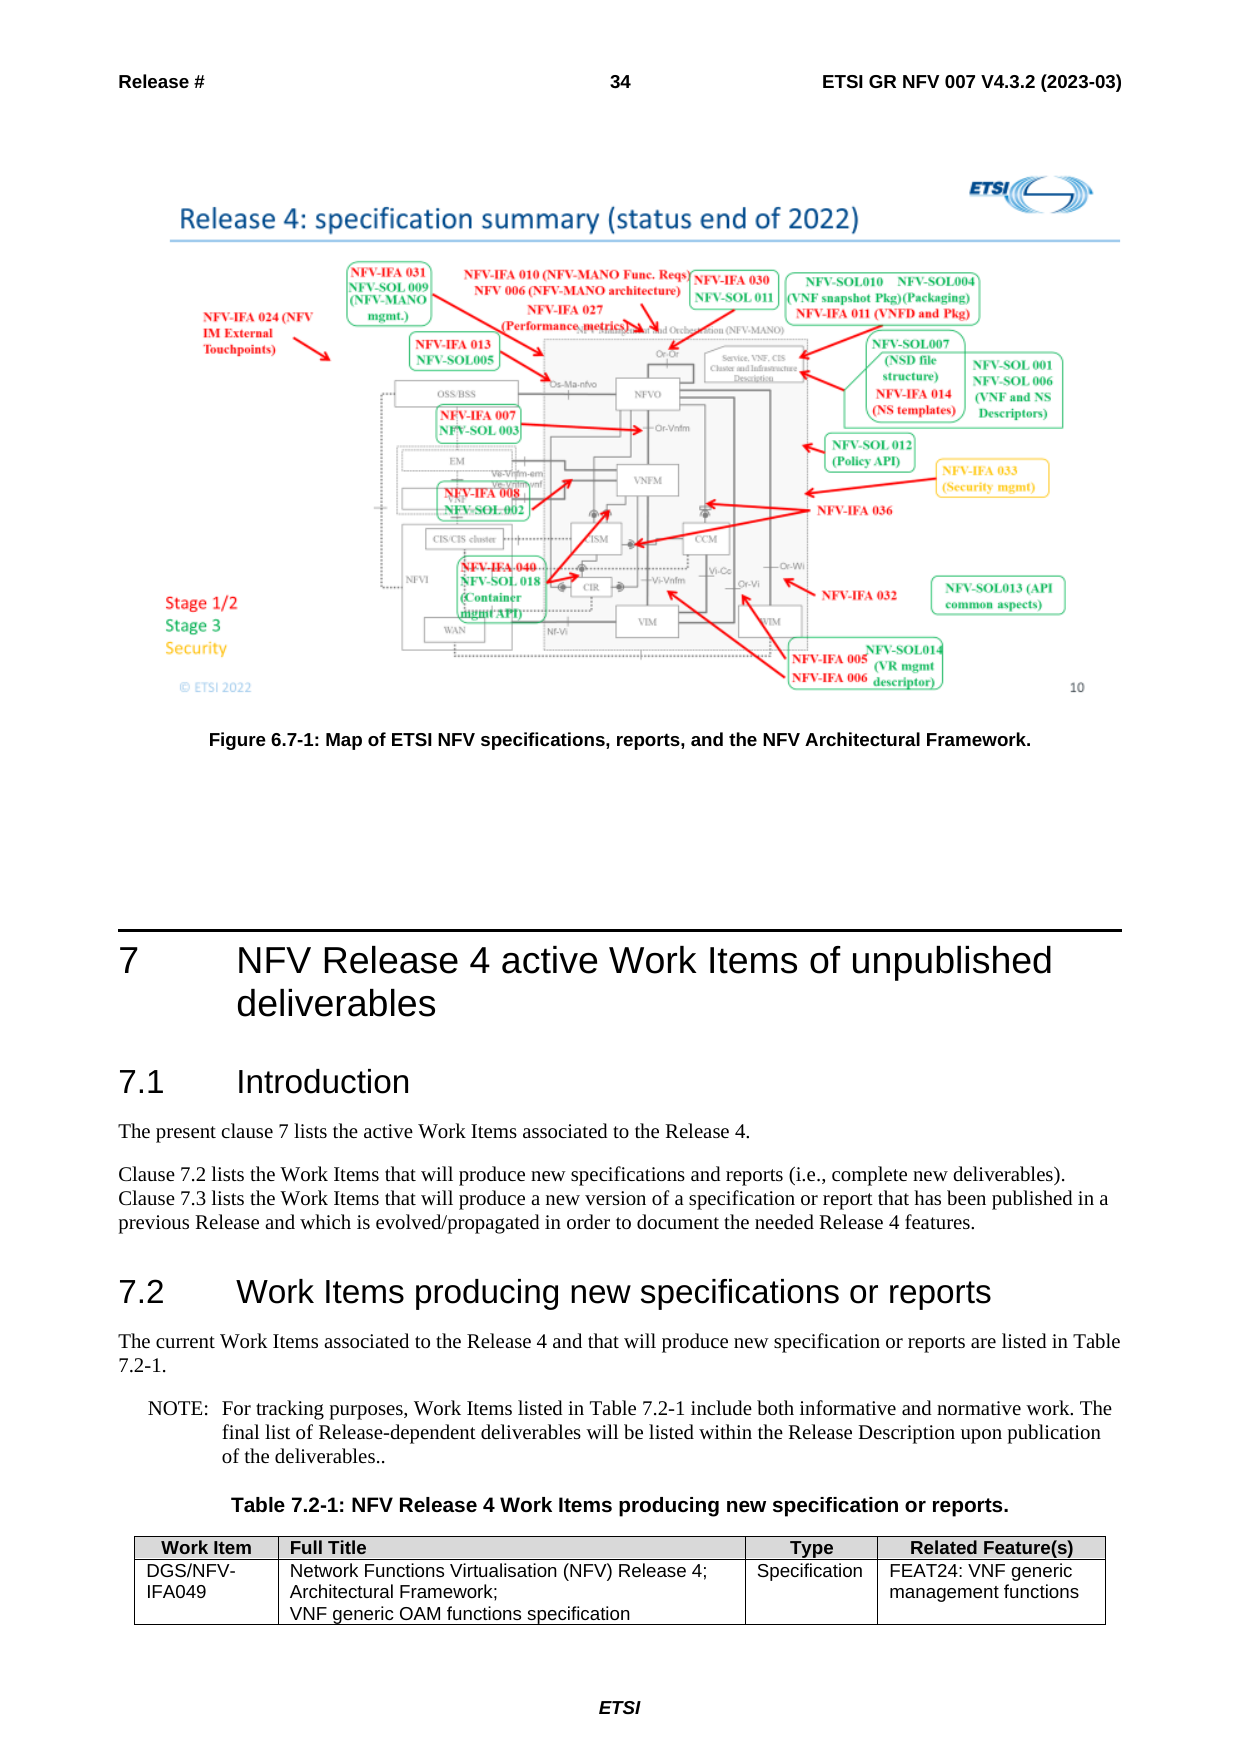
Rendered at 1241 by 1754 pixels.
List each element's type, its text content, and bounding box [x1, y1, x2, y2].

table_cell FEAT24: VNF generic management functions [878, 1560, 1105, 1624]
table_header Full Title [279, 1537, 745, 1558]
table_cell DGS/NFV-IFA049 [135, 1560, 278, 1624]
table_header Related Feature(s) [878, 1537, 1105, 1558]
table_cell Specification [746, 1560, 877, 1624]
text Clause 7.2 lists the Work Items that will produce new specifications and reports (i.e., complete new deliverables). Clause 7.3 lists the Work Items that will produce a new version of a specification or report that has been published in a previous Release and which is evolved/propagated in order to document the needed Release 4 features. [118, 1162, 1122, 1234]
text The present clause 7 lists the active Work Items associated to the Release 4. [118, 1119, 1122, 1143]
text The current Work Items associated to the Release 4 and that will produce new specification or reports are listed in Table 7.2-1. [118, 1329, 1122, 1377]
subtitle 7.1 Introduction [118, 1062, 1122, 1101]
table_cell Network Functions Virtualisation (NFV) Release 4; Architectural Framework; VNF generic OAM functions specification [279, 1560, 745, 1624]
picture [120, 147, 1121, 711]
text Figure 6.7-1: Map of ETSI NFV specifications, reports, and the NFV Architectural Framework. [118, 729, 1122, 751]
text Table 7.2-1: NFV Release 4 Work Items producing new specification or reports. [118, 1493, 1122, 1517]
subtitle 7 NFV Release 4 active Work Items of unpublished deliverables [118, 932, 1122, 1025]
table_header Work Item [135, 1537, 278, 1558]
table_header Type [746, 1537, 877, 1558]
subtitle 7.2 Work Items producing new specifications or reports [118, 1272, 1122, 1310]
text NOTE: For tracking purposes, Work Items listed in Table 7.2-1 include both informative and normative work. The final list of Release-dependent deliverables will be listed within the Release Description upon publication of the deliverables.. [148, 1396, 1122, 1468]
